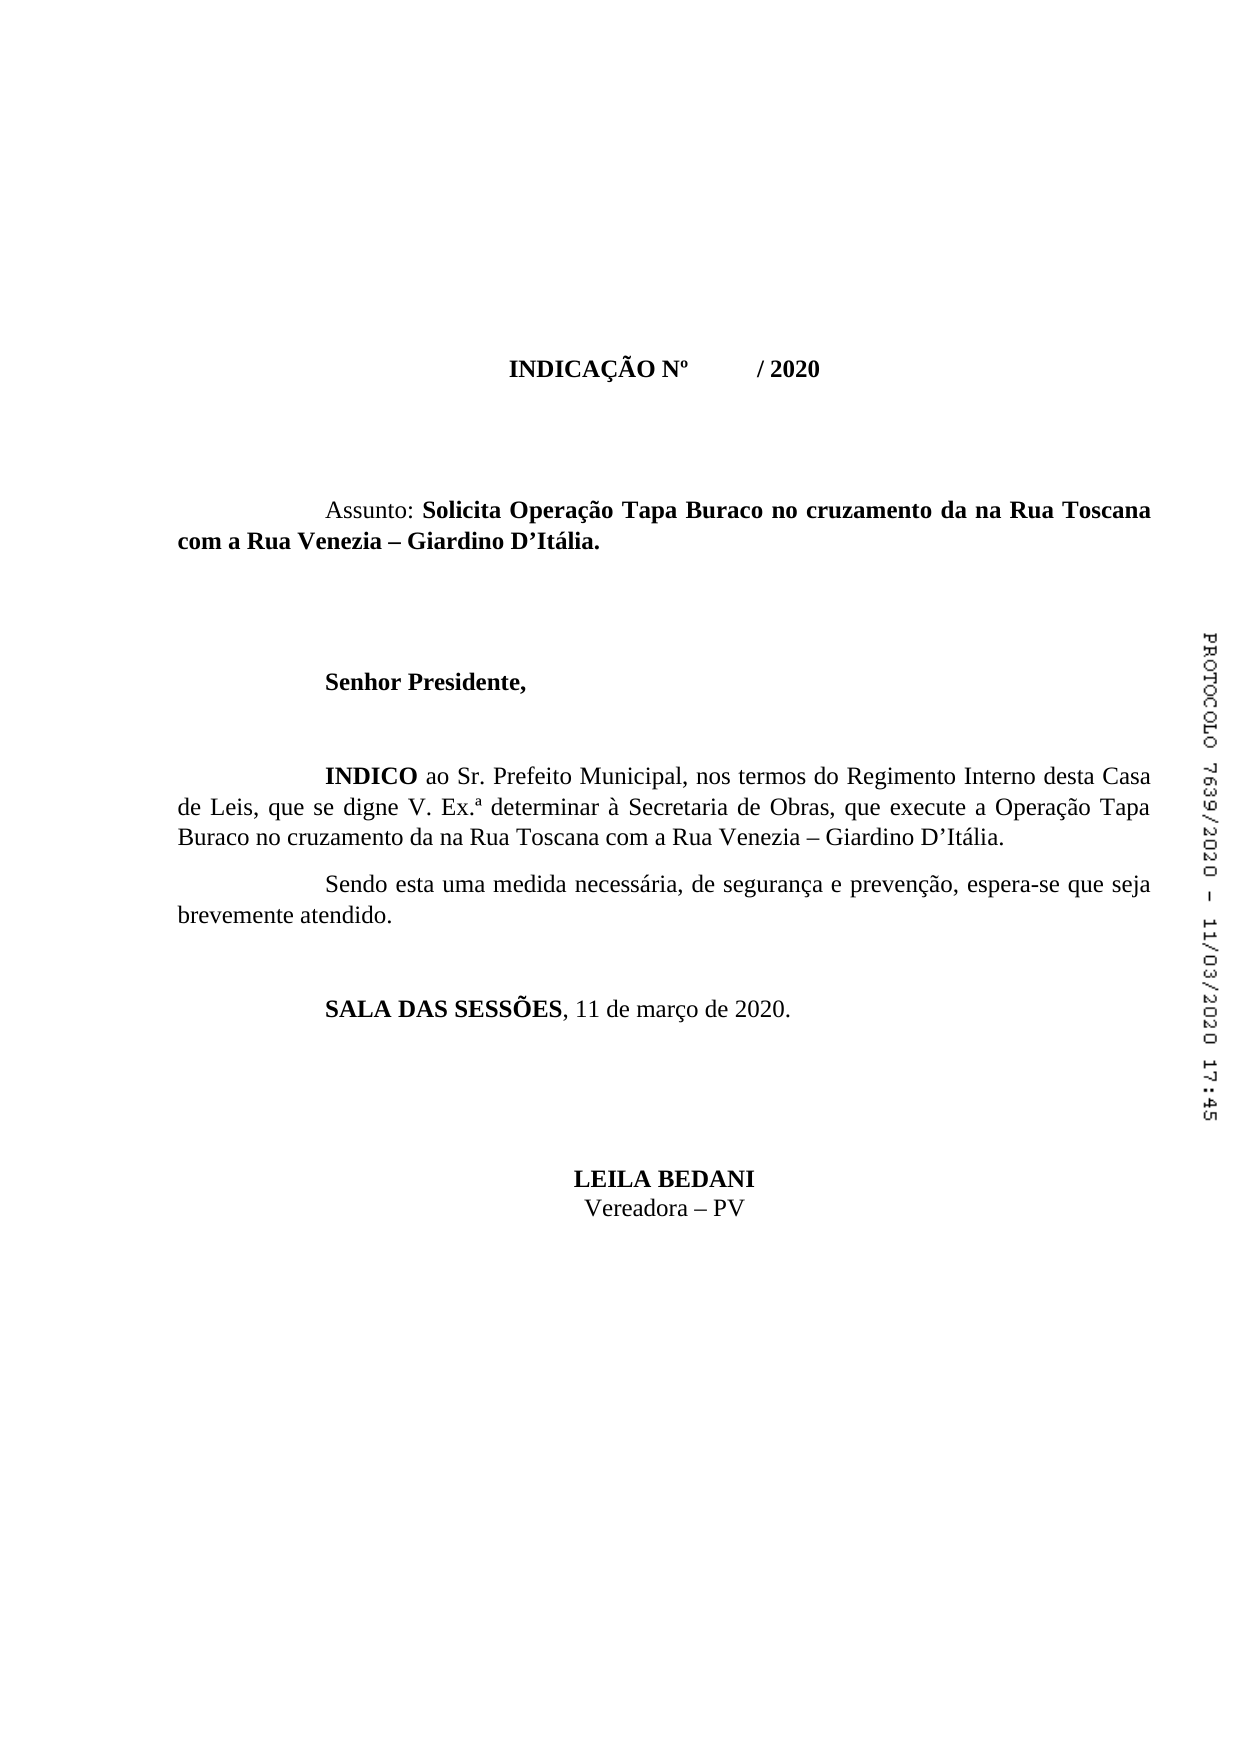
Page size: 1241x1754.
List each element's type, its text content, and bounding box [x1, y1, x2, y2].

text Sendo esta uma medida necessária, de segurança e prevenção, espera-se que seja brevemente atendido. [177, 869, 1152, 928]
text Senhor Presidente, [177, 667, 1152, 696]
text INDICO ao Sr. Prefeito Municipal, nos termos do Regimento Interno desta Casa de Leis, que se digne V. Ex.ª determinar à Secretaria de Obras, que execute a Operação Tapa Buraco no cruzamento da na Rua Toscana com a Rua Venezia – Giardino D’Itália. [177, 761, 1152, 851]
text SALA DAS SESSÕES, 11 de março de 2020. [177, 994, 1152, 1023]
text Assunto: Solicita Operação Tapa Buraco no cruzamento da na Rua Toscana com a Rua Venezia – Giardino D’Itália. [177, 496, 1152, 555]
picture [1177, 629, 1241, 1125]
text LEILA BEDANI [177, 1164, 1152, 1193]
text Vereadora – PV [177, 1193, 1152, 1221]
text INDICAÇÃO Nº / 2020 [177, 354, 1152, 383]
